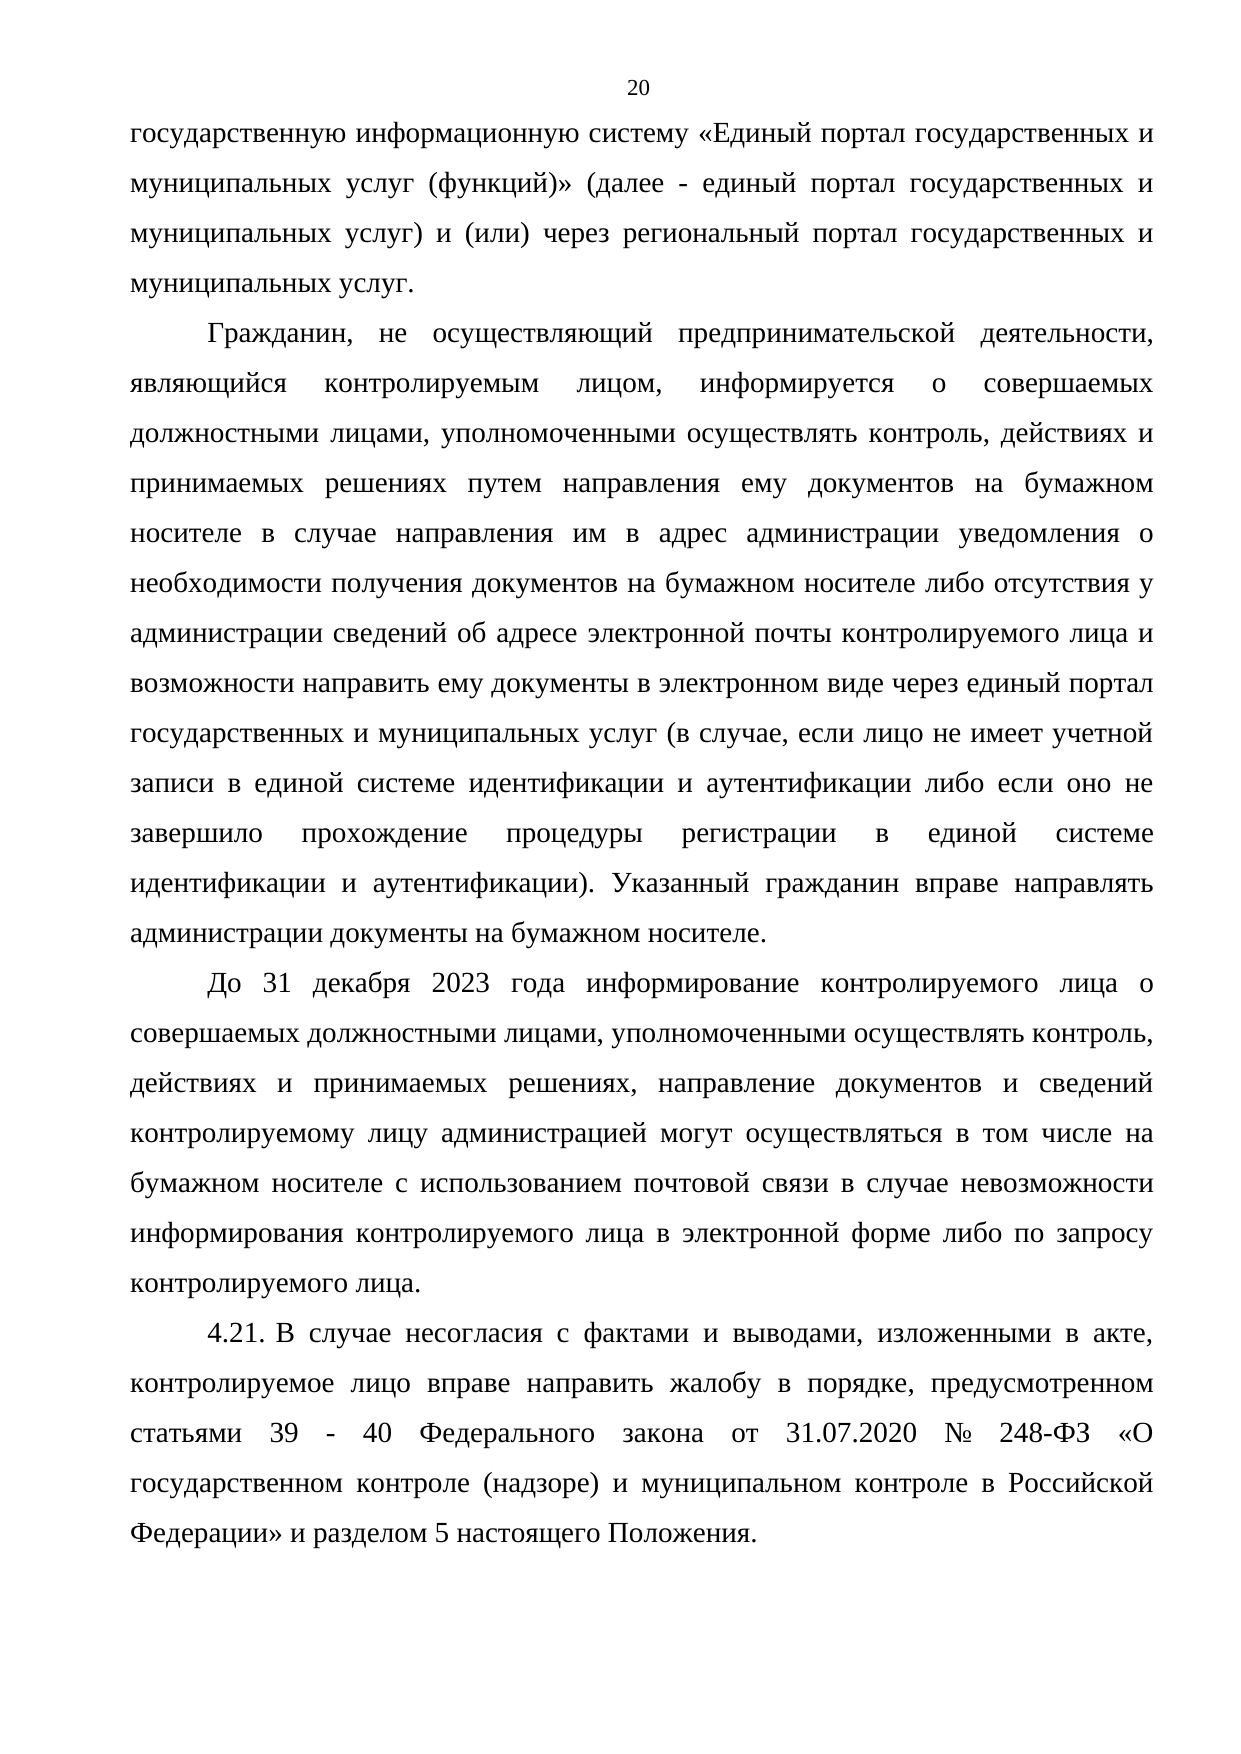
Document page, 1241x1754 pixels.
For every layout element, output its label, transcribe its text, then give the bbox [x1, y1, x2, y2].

list В случае несогласия с фактами и выводами, изложенными в акте, контролируемое лицо вправе направить жалобу в порядке, предусмотренном статьями 39 - 40 Федерального закона от 31.07.2020 № 248-ФЗ «О государственном контроле (надзоре) и муниципальном контроле в Российской Федерации» и разделом 5 настоящего Положения. [130, 1302, 1154, 1552]
text 20 [627, 77, 650, 100]
text государственную информационную систему «Единый портал государственных и муниципальных услуг (функций)» (далее - единый портал государственных и муниципальных услуг) и (или) через региональный портал государственных и муниципальных услуг. [130, 102, 1154, 302]
text До 31 декабря 2023 года информирование контролируемого лица о совершаемых должностными лицами, уполномоченными осуществлять контроль, действиях и принимаемых решениях, направление документов и сведений контролируемому лицу администрацией могут осуществляться в том числе на бумажном носителе с использованием почтовой связи в случае невозможности информирования контролируемого лица в электронной форме либо по запросу контролируемого лица. [130, 952, 1154, 1302]
text Гражданин, не осуществляющий предпринимательской деятельности, являющийся контролируемым лицом, информируется о совершаемых должностными лицами, уполномоченными осуществлять контроль, действиях и принимаемых решениях путем направления ему документов на бумажном носителе в случае направления им в адрес администрации уведомления о необходимости получения документов на бумажном носителе либо отсутствия у администрации сведений об адресе электронной почты контролируемого лица и возможности направить ему документы в электронном виде через единый портал государственных и муниципальных услуг (в случае, если лицо не имеет учетной записи в единой системе идентификации и аутентификации либо если оно не завершило прохождение процедуры регистрации в единой системе идентификации и аутентификации). Указанный гражданин вправе направлять администрации документы на бумажном носителе. [130, 302, 1154, 952]
